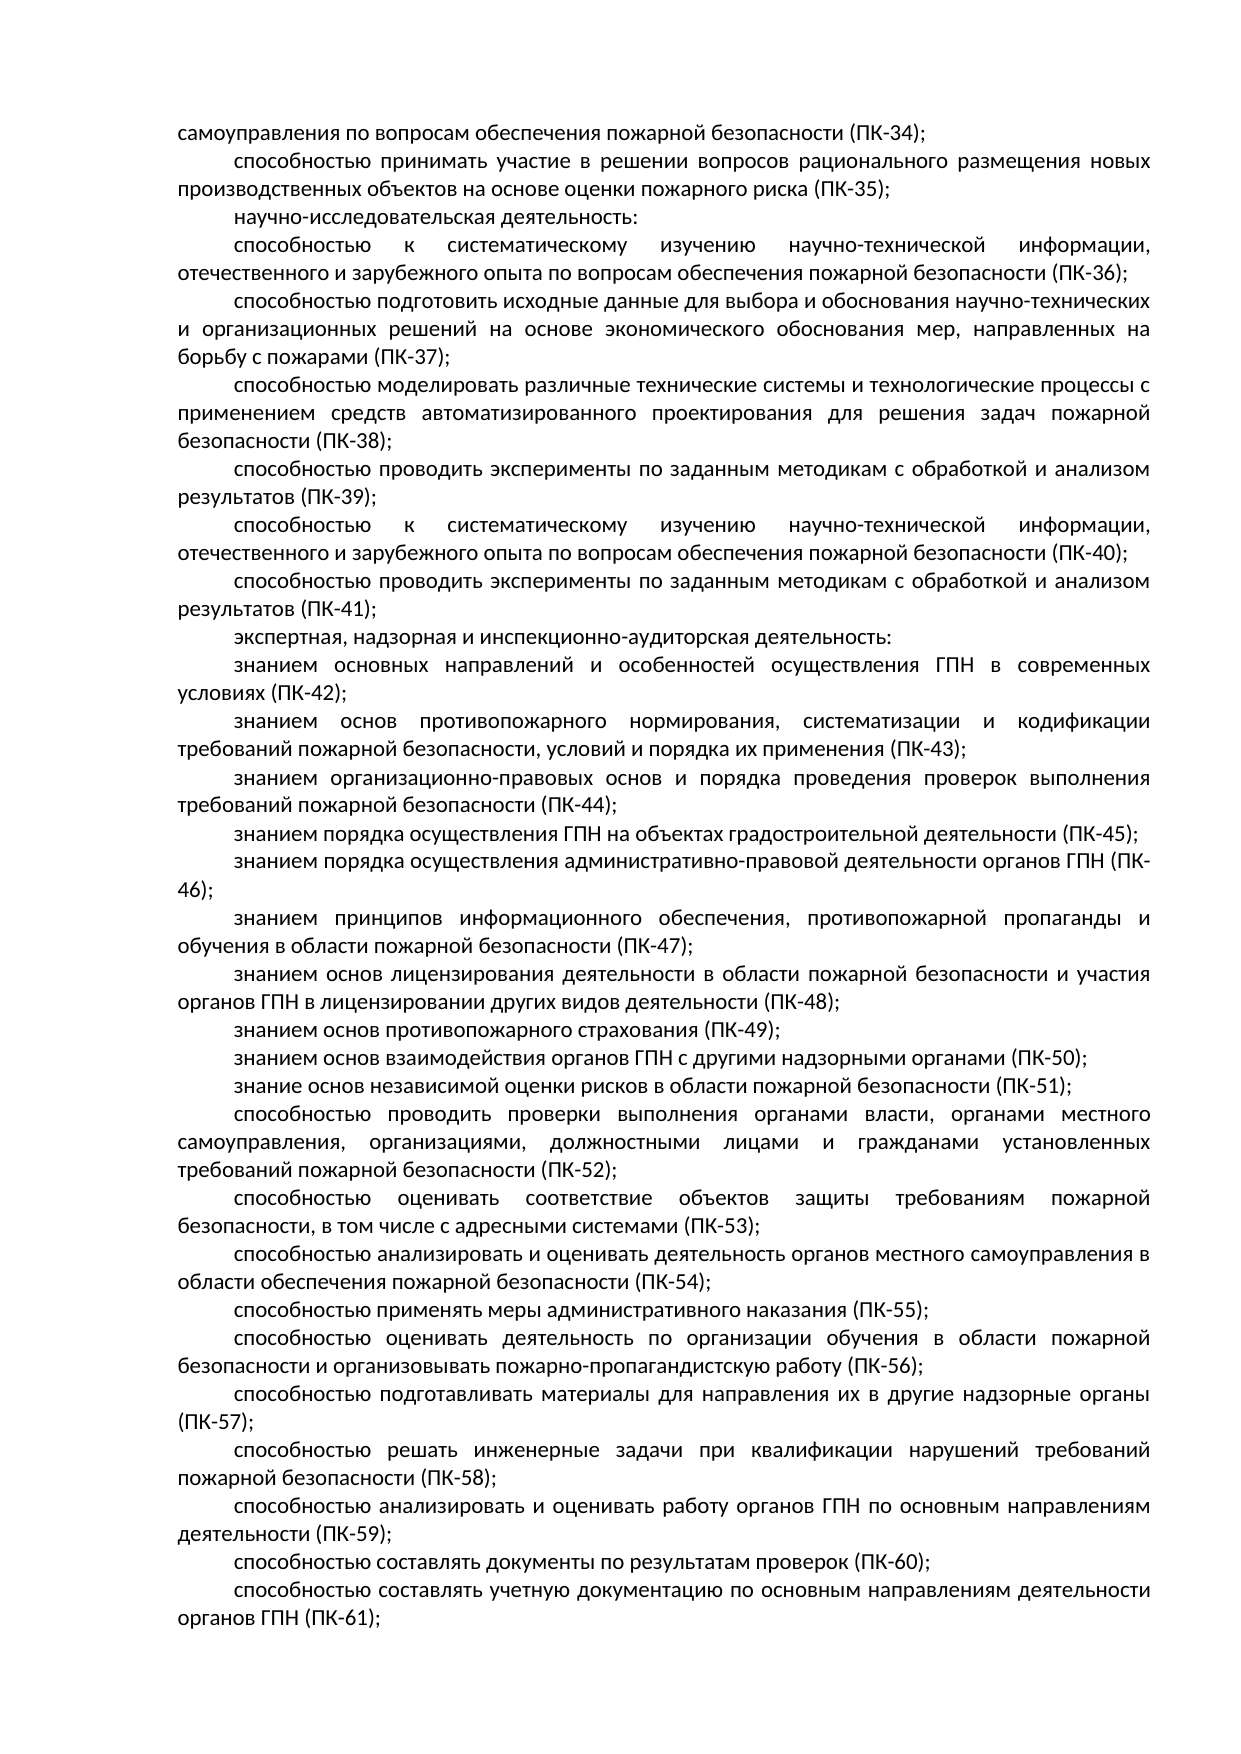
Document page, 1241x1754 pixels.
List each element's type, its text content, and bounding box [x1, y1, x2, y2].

text знанием основных направлений и особенностей осуществления ГПН в современных условиях (ПК-42); [177, 651, 1152, 707]
text знанием основ противопожарного страхования (ПК-49); [177, 1015, 1152, 1043]
text способностью к систематическому изучению научно-технической информации, отечественного и зарубежного опыта по вопросам обеспечения пожарной безопасности (ПК-36); [177, 230, 1152, 286]
text знанием основ противопожарного нормирования, систематизации и кодификации требований пожарной безопасности, условий и порядка их применения (ПК-43); [177, 707, 1152, 763]
text способностью моделировать различные технические системы и технологические процессы с применением средств автоматизированного проектирования для решения задач пожарной безопасности (ПК-38); [177, 370, 1152, 454]
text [177, 118, 1152, 146]
text способностью составлять учетную документацию по основным направлениям деятельности органов ГПН (ПК-61); [177, 1575, 1152, 1631]
text экспертная, надзорная и инспекционно-аудиторская деятельность: [177, 622, 1152, 651]
text знанием порядка осуществления ГПН на объектах градостроительной деятельности (ПК-45); [177, 819, 1152, 847]
text способностью проводить эксперименты по заданным методикам с обработкой и анализом результатов (ПК-41); [177, 566, 1152, 622]
text способностью решать инженерные задачи при квалификации нарушений требований пожарной безопасности (ПК-58); [177, 1435, 1152, 1491]
text знанием организационно-правовых основ и порядка проведения проверок выполнения требований пожарной безопасности (ПК-44); [177, 763, 1152, 819]
text способностью принимать участие в решении вопросов рационального размещения новых производственных объектов на основе оценки пожарного риска (ПК-35); [177, 146, 1152, 202]
text знание основ независимой оценки рисков в области пожарной безопасности (ПК-51); [177, 1071, 1152, 1099]
text знанием порядка осуществления административно-правовой деятельности органов ГПН (ПК-46); [177, 847, 1152, 903]
text способностью проводить проверки выполнения органами власти, органами местного самоуправления, организациями, должностными лицами и гражданами установленных требований пожарной безопасности (ПК-52); [177, 1099, 1152, 1183]
text способностью к систематическому изучению научно-технической информации, отечественного и зарубежного опыта по вопросам обеспечения пожарной безопасности (ПК-40); [177, 510, 1152, 566]
text способностью анализировать и оценивать деятельность органов местного самоуправления в области обеспечения пожарной безопасности (ПК-54); [177, 1239, 1152, 1295]
text знанием основ взаимодействия органов ГПН с другими надзорными органами (ПК-50); [177, 1043, 1152, 1071]
text способностью оценивать соответствие объектов защиты требованиям пожарной безопасности, в том числе с адресными системами (ПК-53); [177, 1183, 1152, 1239]
text способностью составлять документы по результатам проверок (ПК-60); [177, 1547, 1152, 1575]
text способностью оценивать деятельность по организации обучения в области пожарной безопасности и организовывать пожарно-пропагандистскую работу (ПК-56); [177, 1323, 1152, 1379]
text способностью подготавливать материалы для направления их в другие надзорные органы (ПК-57); [177, 1379, 1152, 1435]
text знанием принципов информационного обеспечения, противопожарной пропаганды и обучения в области пожарной безопасности (ПК-47); [177, 903, 1152, 959]
text знанием основ лицензирования деятельности в области пожарной безопасности и участия органов ГПН в лицензировании других видов деятельности (ПК-48); [177, 959, 1152, 1015]
text научно-исследовательская деятельность: [177, 202, 1152, 230]
text способностью проводить эксперименты по заданным методикам с обработкой и анализом результатов (ПК-39); [177, 454, 1152, 510]
text способностью применять меры административного наказания (ПК-55); [177, 1295, 1152, 1323]
text способностью анализировать и оценивать работу органов ГПН по основным направлениям деятельности (ПК-59); [177, 1491, 1152, 1547]
text способностью подготовить исходные данные для выбора и обоснования научно-технических и организационных решений на основе экономического обоснования мер, направленных на борьбу с пожарами (ПК-37); [177, 286, 1152, 370]
